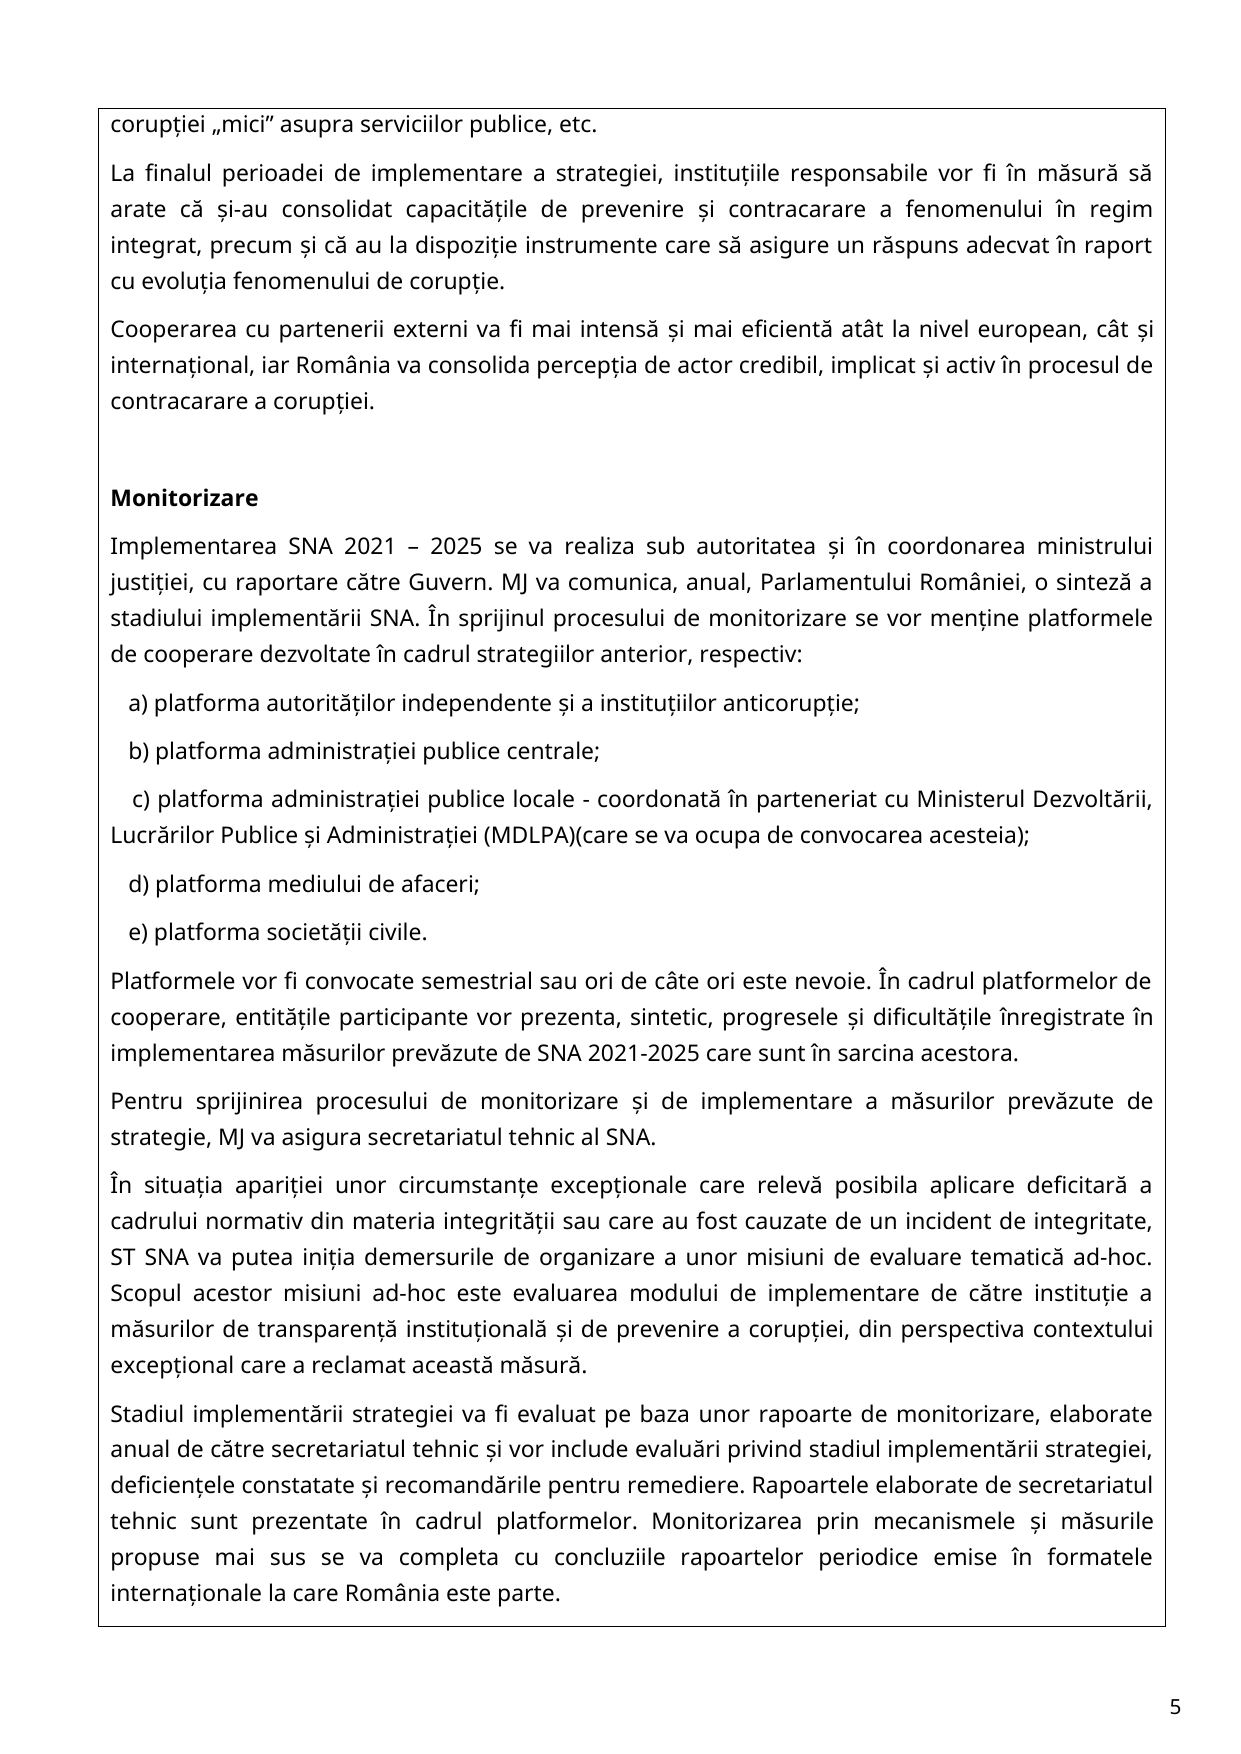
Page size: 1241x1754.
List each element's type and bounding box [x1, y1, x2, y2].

table_cell [99, 109, 1165, 1626]
